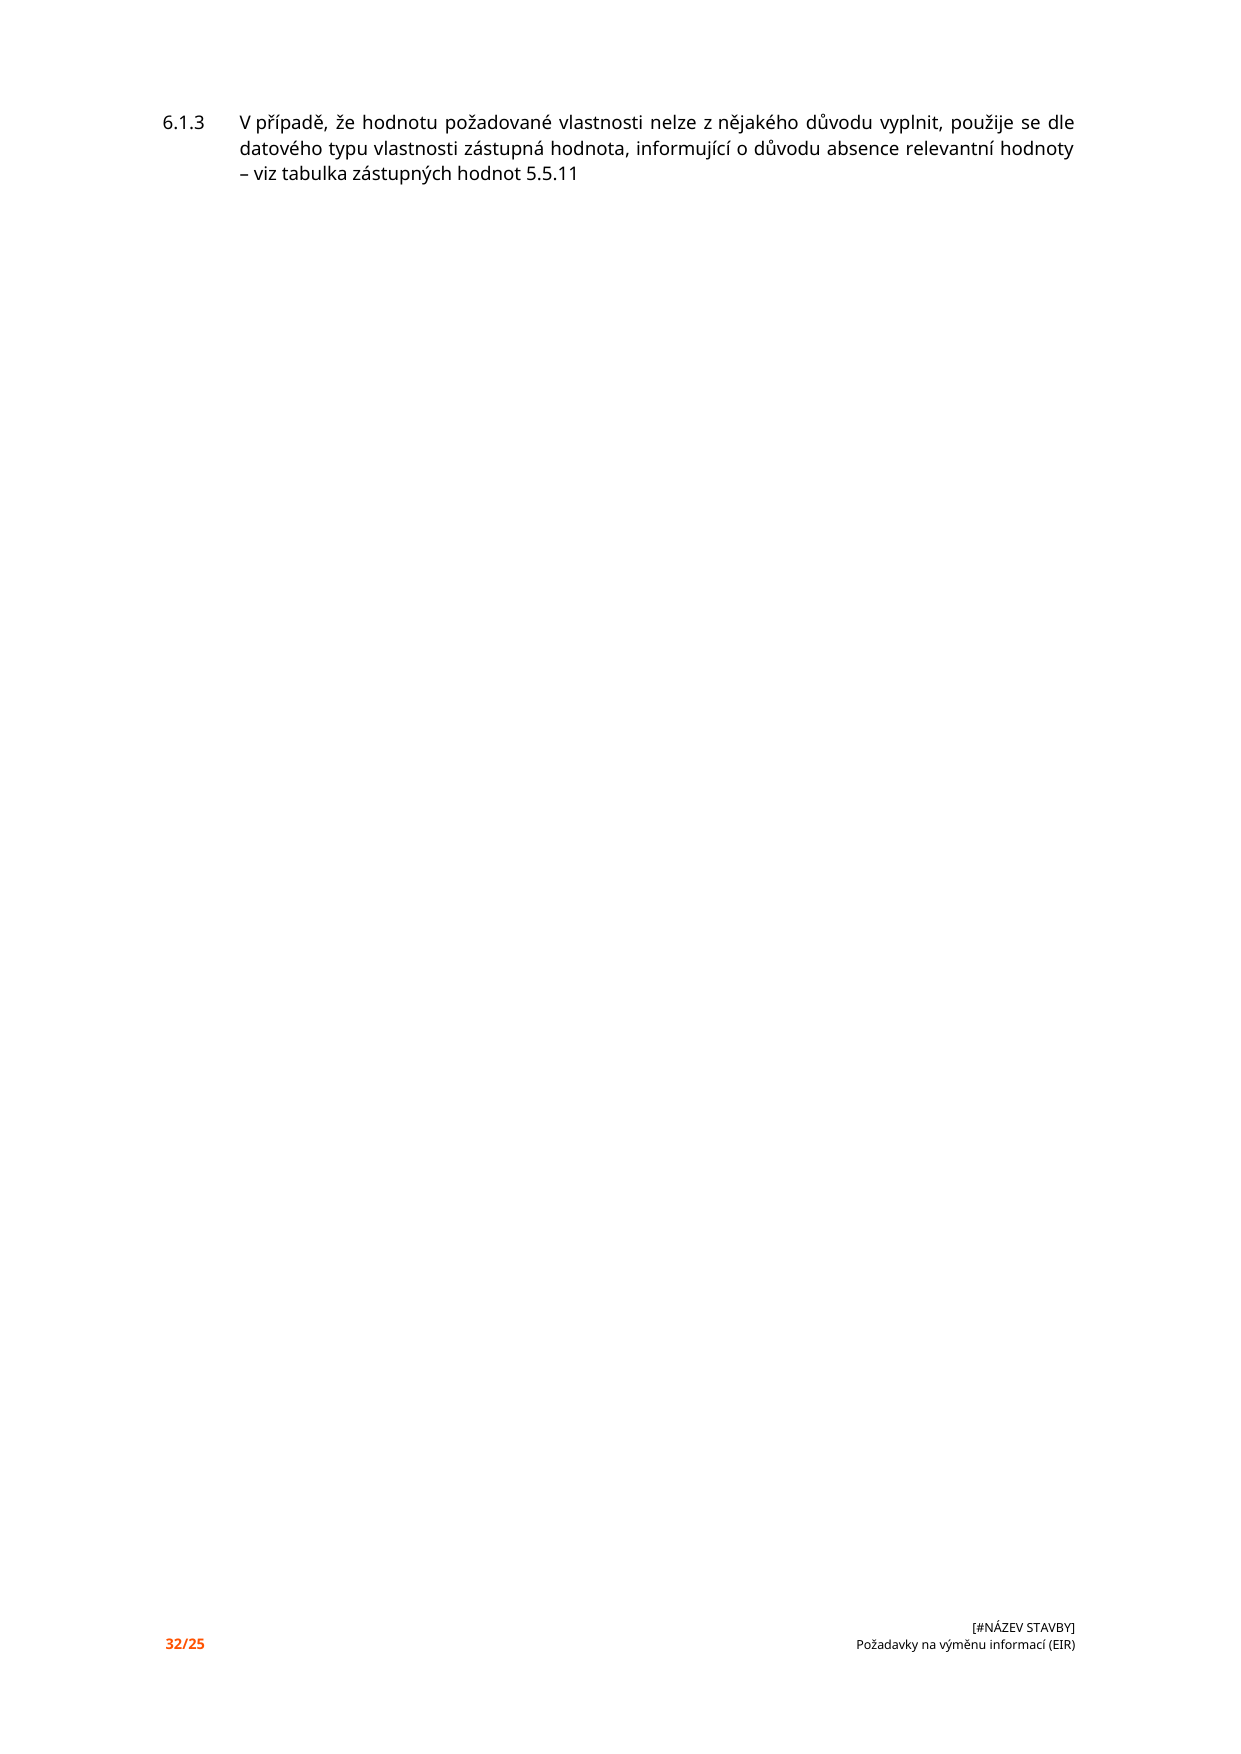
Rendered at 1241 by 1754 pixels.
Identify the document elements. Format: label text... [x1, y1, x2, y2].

text V případě, že hodnotu požadované vlastnosti nelze z nějakého důvodu vyplnit, použije se dle datového typu vlastnosti zástupná hodnota, informující o důvodu absence relevantní hodnoty – viz tabulka zástupných hodnot 5.5.11 [162, 109, 1075, 186]
